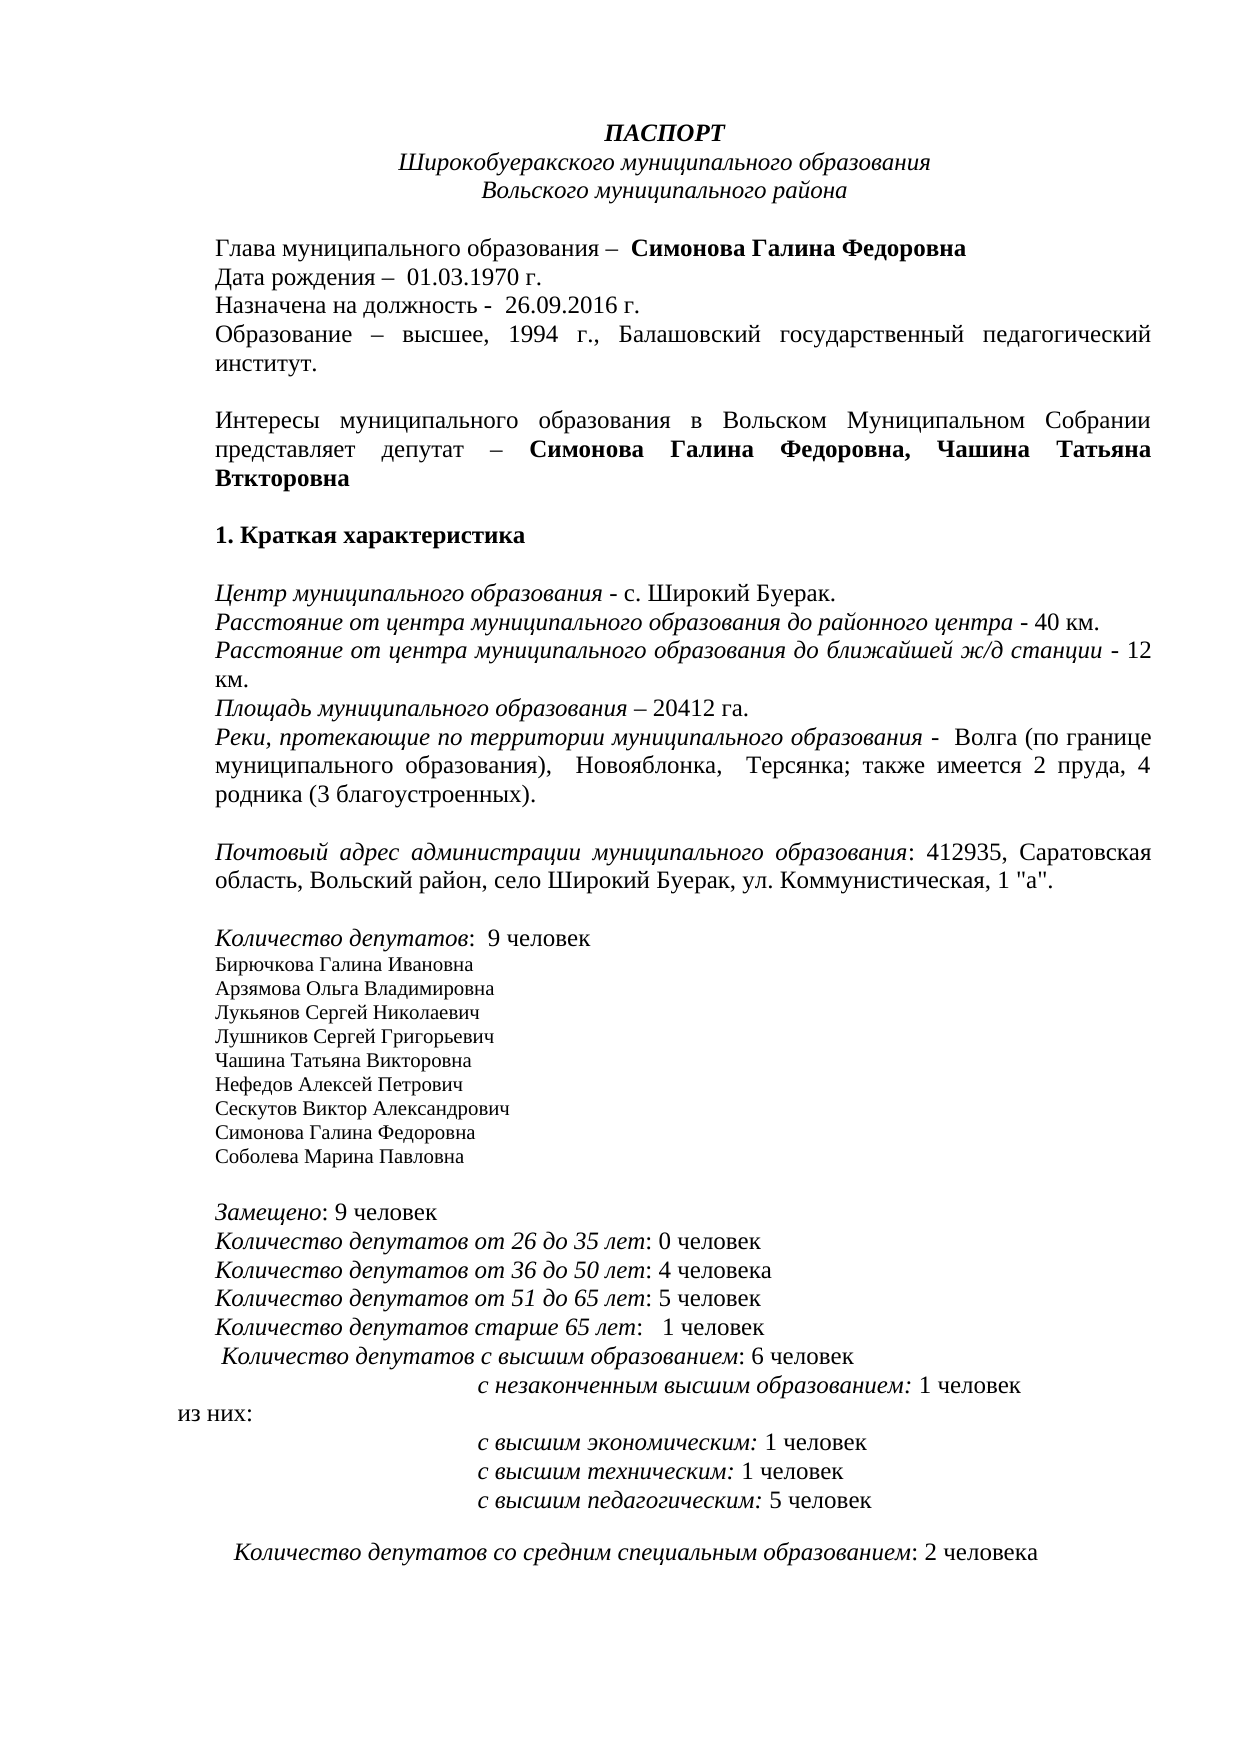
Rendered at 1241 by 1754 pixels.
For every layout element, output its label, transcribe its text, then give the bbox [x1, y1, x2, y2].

text Соболева Марина Павловна [177, 1144, 1152, 1168]
text из них: [177, 1398, 1152, 1427]
text Дата рождения – 01.03.1970 г. [215, 262, 1152, 291]
text Количество депутатов от 36 до 50 лет: 4 человека [215, 1255, 1152, 1283]
text Количество депутатов с высшим образованием: 6 человек [177, 1341, 1152, 1370]
text Расстояние от центра муниципального образования до районного центра - 40 км. [215, 607, 1152, 636]
text Образование – высшее, 1994 г., Балашовский государственный педагогический институт. [215, 319, 1152, 377]
text Расстояние от центра муниципального образования до ближайшей ж/д станции - 12 км. [215, 636, 1152, 693]
text с незаконченным высшим образованием: 1 человек [177, 1370, 1152, 1398]
text ПАСПОРТ [177, 118, 1152, 147]
text Лушников Сергей Григорьевич [177, 1024, 1152, 1048]
text Глава муниципального образования – Симонова Галина Федоровна [215, 233, 1152, 262]
text Сескутов Виктор Александрович [177, 1096, 1152, 1120]
text с высшим экономическим: 1 человек [177, 1427, 1152, 1456]
text с высшим педагогическим: 5 человек [177, 1485, 1152, 1513]
text Количество депутатов старше 65 лет: 1 человек [215, 1312, 1152, 1341]
text Нефедов Алексей Петрович [177, 1072, 1152, 1096]
text Бирючкова Галина Ивановна [177, 952, 1152, 976]
text Вольского муниципального района [177, 176, 1152, 204]
text Количество депутатов со средним специальным образованием: 2 человека [177, 1537, 1152, 1566]
text Широкобуеракского муниципального образования [177, 147, 1152, 176]
text Арзямова Ольга Владимировна [177, 976, 1152, 1000]
text Площадь муниципального образования – 20412 га. [215, 693, 1152, 722]
text Центр муниципального образования - с. Широкий Буерак. [215, 578, 1152, 607]
text Почтовый адрес администрации муниципального образования: 412935, Саратовская область, Вольский район, село Широкий Буерак, ул. Коммунистическая, 1 "а". [215, 837, 1152, 894]
text Чашина Татьяна Викторовна [177, 1048, 1152, 1072]
text Реки, протекающие по территории муниципального образования - Волга (по границе муниципального образования), Новояблонка, Терсянка; также имеется 2 пруда, 4 родника (3 благоустроенных). [215, 722, 1152, 808]
text Лукьянов Сергей Николаевич [177, 1000, 1152, 1024]
text Симонова Галина Федоровна [177, 1120, 1152, 1144]
text Назначена на должность - 26.09.2016 г. [215, 291, 1152, 319]
text Количество депутатов от 51 до 65 лет: 5 человек [215, 1283, 1152, 1312]
text Интересы муниципального образования в Вольском Муниципальном Собрании представляет депутат – Симонова Галина Федоровна, Чашина Татьяна Вткторовна [215, 406, 1152, 492]
text Количество депутатов: 9 человек [177, 923, 1152, 952]
text с высшим техническим: 1 человек [177, 1456, 1152, 1485]
text Замещено: 9 человек [215, 1197, 1152, 1226]
text 1. Краткая характеристика [215, 521, 1152, 549]
text Количество депутатов от 26 до 35 лет: 0 человек [215, 1226, 1152, 1255]
